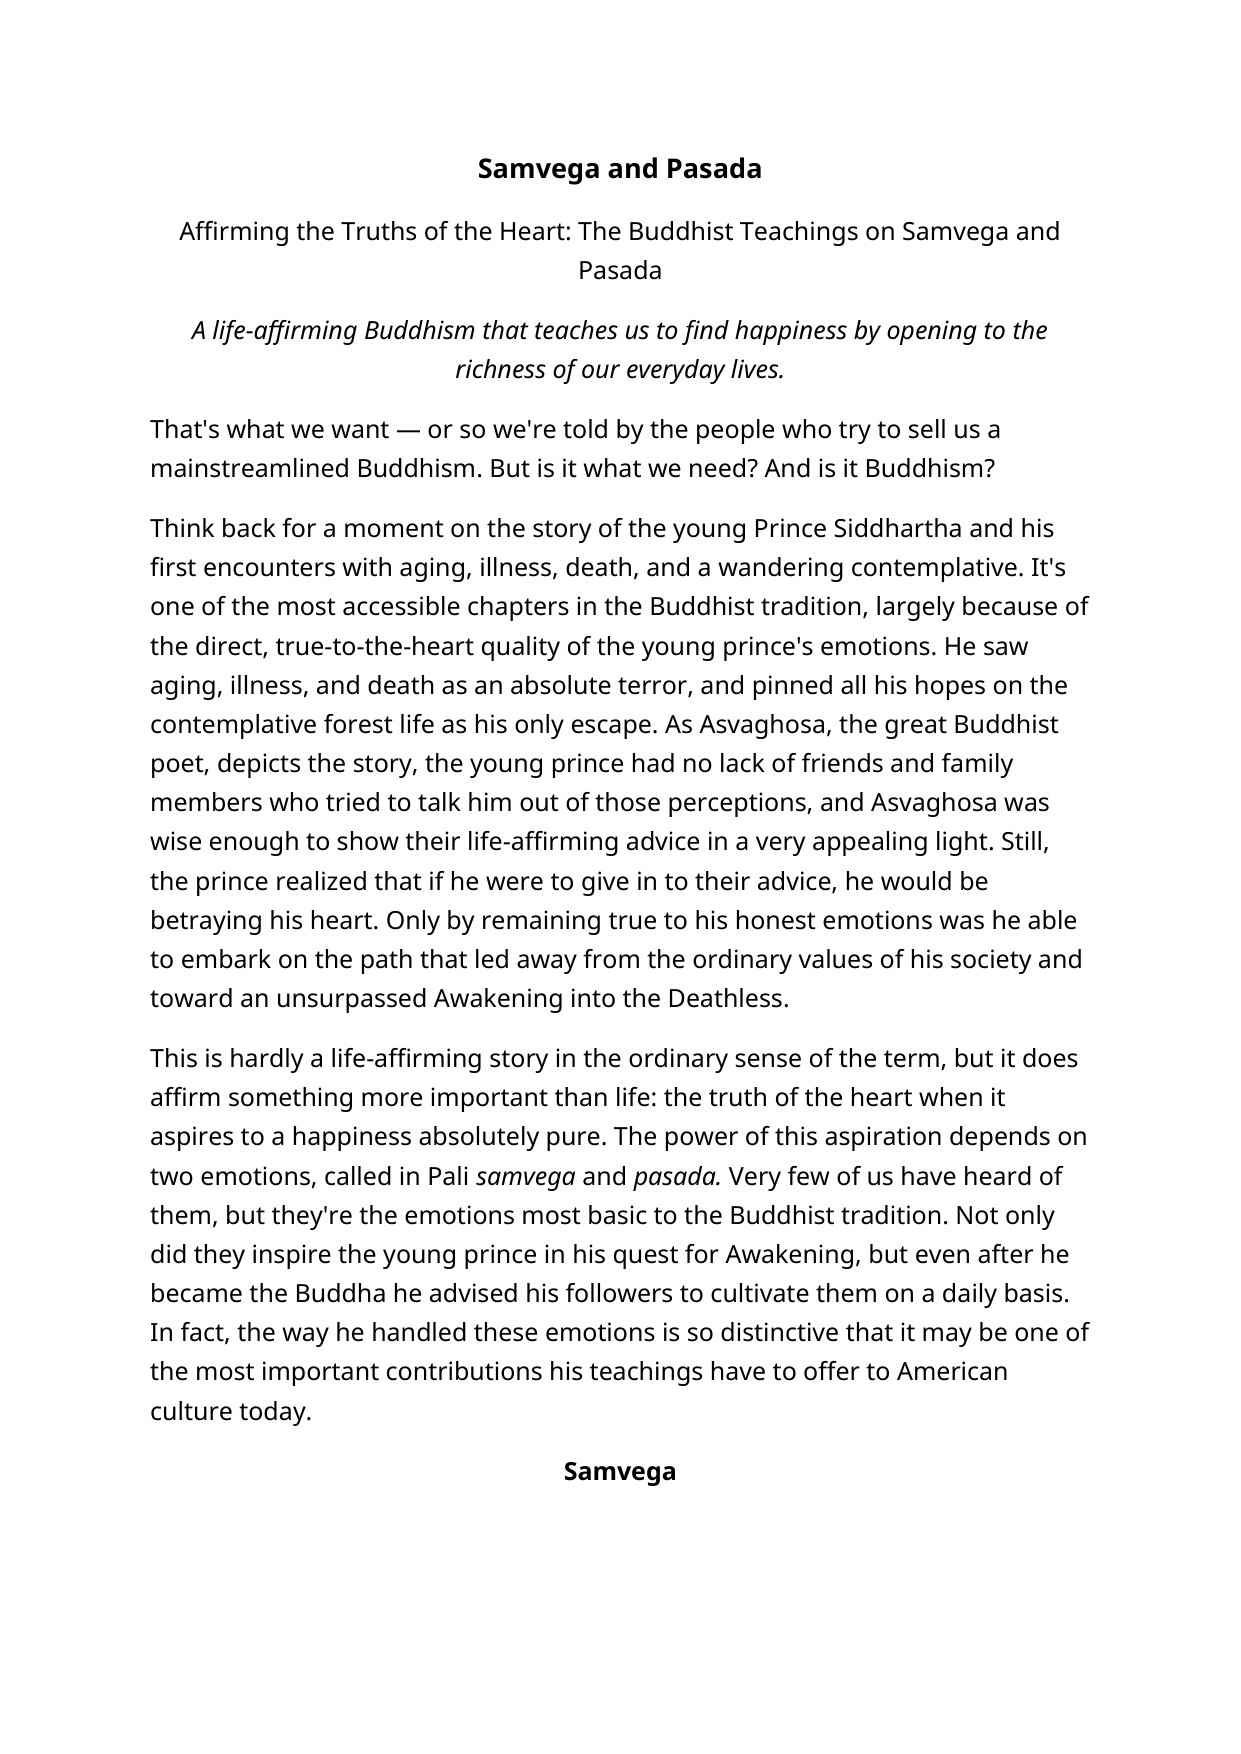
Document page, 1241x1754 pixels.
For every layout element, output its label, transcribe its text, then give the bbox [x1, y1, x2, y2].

text Think back for a moment on the story of the young Prince Siddhartha and his first encounters with aging, illness, death, and a wandering contemplative. It's one of the most accessible chapters in the Buddhist tradition, largely because of the direct, true-to-the-heart quality of the young prince's emotions. He saw aging, illness, and death as an absolute terror, and pinned all his hopes on the contemplative forest life as his only escape. As Asvaghosa, the great Buddhist poet, depicts the story, the young prince had no lack of friends and family members who tried to talk him out of those perceptions, and Asvaghosa was wise enough to show their life-affirming advice in a very appealing light. Still, the prince realized that if he were to give in to their advice, he would be betraying his heart. Only by remaining true to his honest emotions was he able to embark on the path that led away from the ordinary values of his society and toward an unsurpassed Awakening into the Deathless. [150, 511, 1090, 1015]
text A life-affirming Buddhism that teaches us to find happiness by opening to the richness of our everyday lives. [150, 312, 1090, 386]
text That's what we want — or so we're told by the people who try to sell us a mainstreamlined Buddhism. But is it what we need? And is it Buddhism? [150, 412, 1090, 485]
text Affirming the Truths of the Heart: The Buddhist Teachings on Samvega and Pasada [150, 213, 1090, 286]
text Samvega [150, 1453, 1090, 1487]
text This is hardly a life-affirming story in the ordinary sense of the term, but it does affirm something more important than life: the truth of the heart when it aspires to a happiness absolutely pure. The power of this aspiration depends on two emotions, called in Pali samvega and pasada. Very few of us have heard of them, but they're the emotions most basic to the Buddhist tradition. Not only did they inspire the young prince in his quest for Awakening, but even after he became the Buddha he advised his followers to cultivate them on a daily basis. In fact, the way he handled these emotions is so distinctive that it may be one of the most important contributions his teachings have to offer to American culture today. [150, 1041, 1090, 1427]
text Samvega and Pasada [150, 150, 1090, 187]
